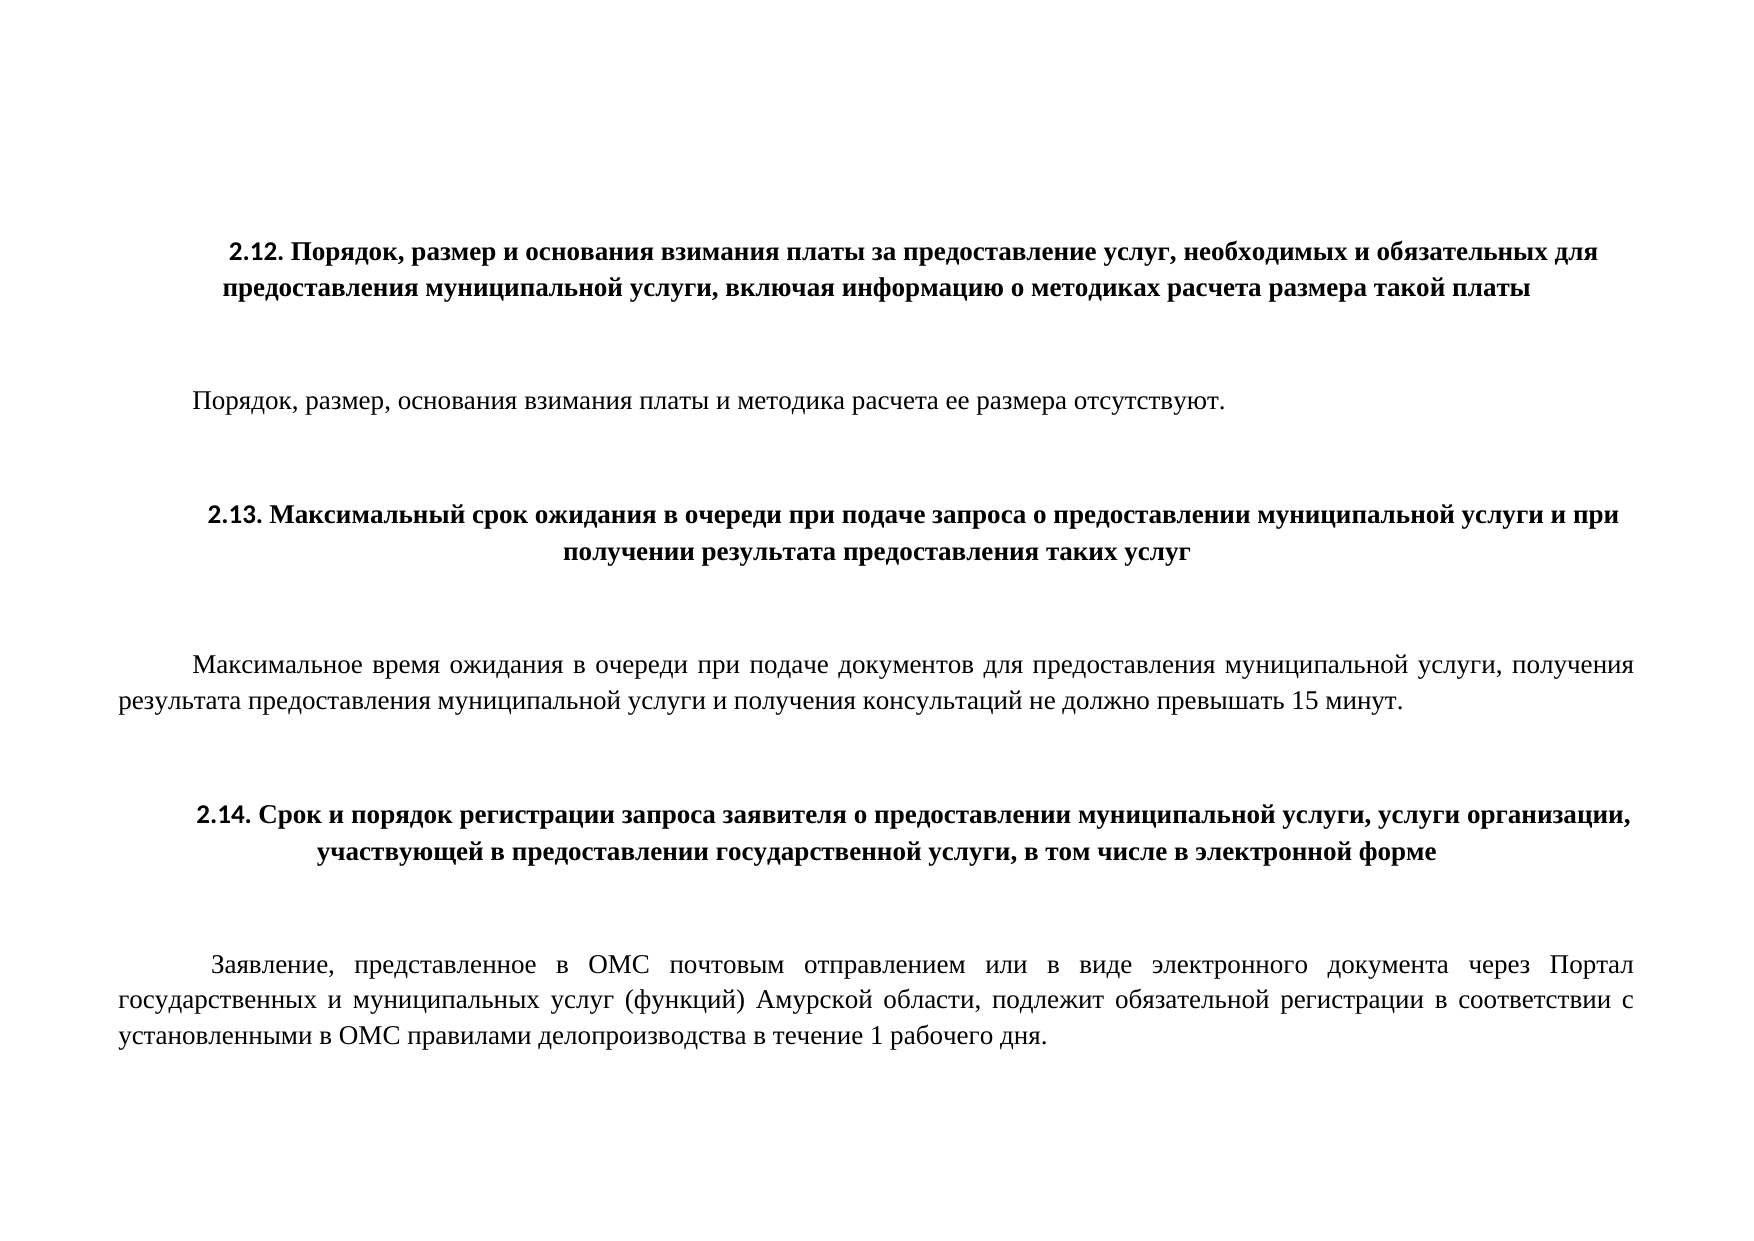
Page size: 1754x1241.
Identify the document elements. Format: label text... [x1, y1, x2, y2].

text Порядок, размер, основания взимания платы и методика расчета ее размера отсутствуют. [118, 384, 1636, 416]
text Заявление, представленное в ОМС почтовым отправлением или в виде электронного документа через Портал государственных и муниципальных услуг (функций) Амурской области, подлежит обязательной регистрации в соответствии с установленными в ОМС правилами делопроизводства в течение 1 рабочего дня. [118, 948, 1636, 1051]
text 2.13. Максимальный срок ожидания в очереди при подаче запроса о предоставлении муниципальной услуги и при получении результата предоставления таких услуг [118, 498, 1636, 566]
text 2.14. Срок и порядок регистрации запроса заявителя о предоставлении муниципальной услуги, услуги организации, участвующей в предоставлении государственной услуги, в том числе в электронной форме [118, 797, 1636, 866]
text Максимальное время ожидания в очереди при подаче документов для предоставления муниципальной услуги, получения результата предоставления муниципальной услуги и получения консультаций не должно превышать 15 минут. [118, 648, 1636, 715]
text 2.12. Порядок, размер и основания взимания платы за предоставление услуг, необходимых и обязательных для предоставления муниципальной услуги, включая информацию о методиках расчета размера такой платы [118, 234, 1636, 302]
